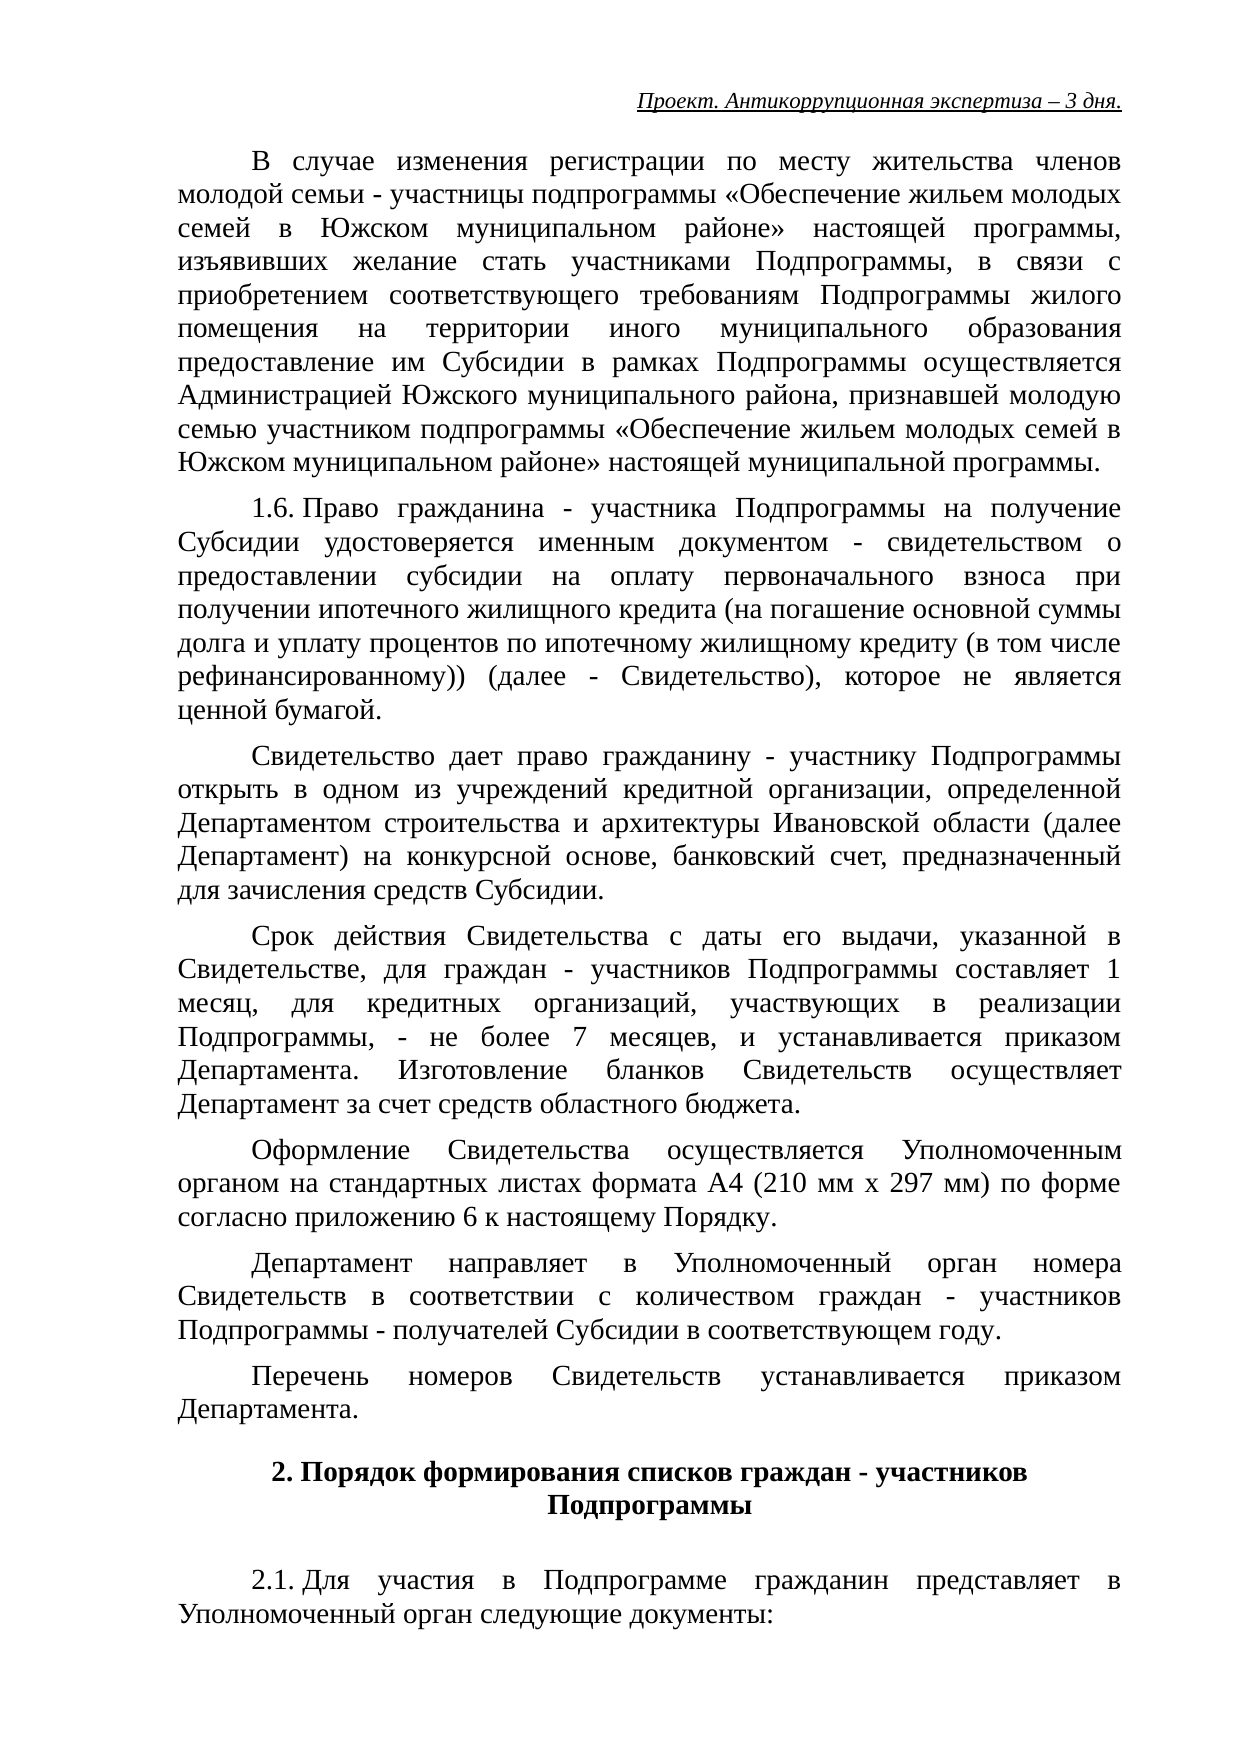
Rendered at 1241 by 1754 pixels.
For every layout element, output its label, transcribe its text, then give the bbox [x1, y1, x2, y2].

text 2. Порядок формирования списков граждан - участников Подпрограммы [177, 1454, 1122, 1521]
text 1.6. Право гражданина - участника Подпрограммы на получение Субсидии удостоверяется именным документом - свидетельством о предоставлении субсидии на оплату первоначального взноса при получении ипотечного жилищного кредита (на погашение основной суммы долга и уплату процентов по ипотечному жилищному кредиту (в том числе рефинансированному)) (далее - Свидетельство), которое не является ценной бумагой. [177, 491, 1122, 725]
text Перечень номеров Свидетельств устанавливается приказом Департамента. [177, 1358, 1122, 1425]
text Департамент направляет в Уполномоченный орган номера Свидетельств в соответствии с количеством граждан - участников Подпрограммы - получателей Субсидии в соответствующем году. [177, 1245, 1122, 1346]
text Срок действия Свидетельства с даты его выдачи, указанной в Свидетельстве, для граждан - участников Подпрограммы составляет 1 месяц, для кредитных организаций, участвующих в реализации Подпрограммы, - не более 7 месяцев, и устанавливается приказом Департамента. Изготовление бланков Свидетельств осуществляет Департамент за счет средств областного бюджета. [177, 918, 1122, 1119]
text 2.1. Для участия в Подпрограмме гражданин представляет в Уполномоченный орган следующие документы: [177, 1562, 1122, 1629]
text В случае изменения регистрации по месту жительства членов молодой семьи - участницы подпрограммы «Обеспечение жильем молодых семей в Южском муниципальном районе» настоящей программы, изъявивших желание стать участниками Подпрограммы, в связи с приобретением соответствующего требованиям Подпрограммы жилого помещения на территории иного муниципального образования предоставление им Субсидии в рамках Подпрограммы осуществляется Администрацией Южского муниципального района, признавшей молодую семью участником подпрограммы «Обеспечение жильем молодых семей в Южском муниципальном районе» настоящей муниципальной программы. [177, 143, 1122, 478]
text Свидетельство дает право гражданину - участнику Подпрограммы открыть в одном из учреждений кредитной организации, определенной Департаментом строительства и архитектуры Ивановской области (далее Департамент) на конкурсной основе, банковский счет, предназначенный для зачисления средств Субсидии. [177, 738, 1122, 906]
text Оформление Свидетельства осуществляется Уполномоченным органом на стандартных листах формата A4 (210 мм x 297 мм) по форме согласно приложению 6 к настоящему Порядку. [177, 1132, 1122, 1232]
